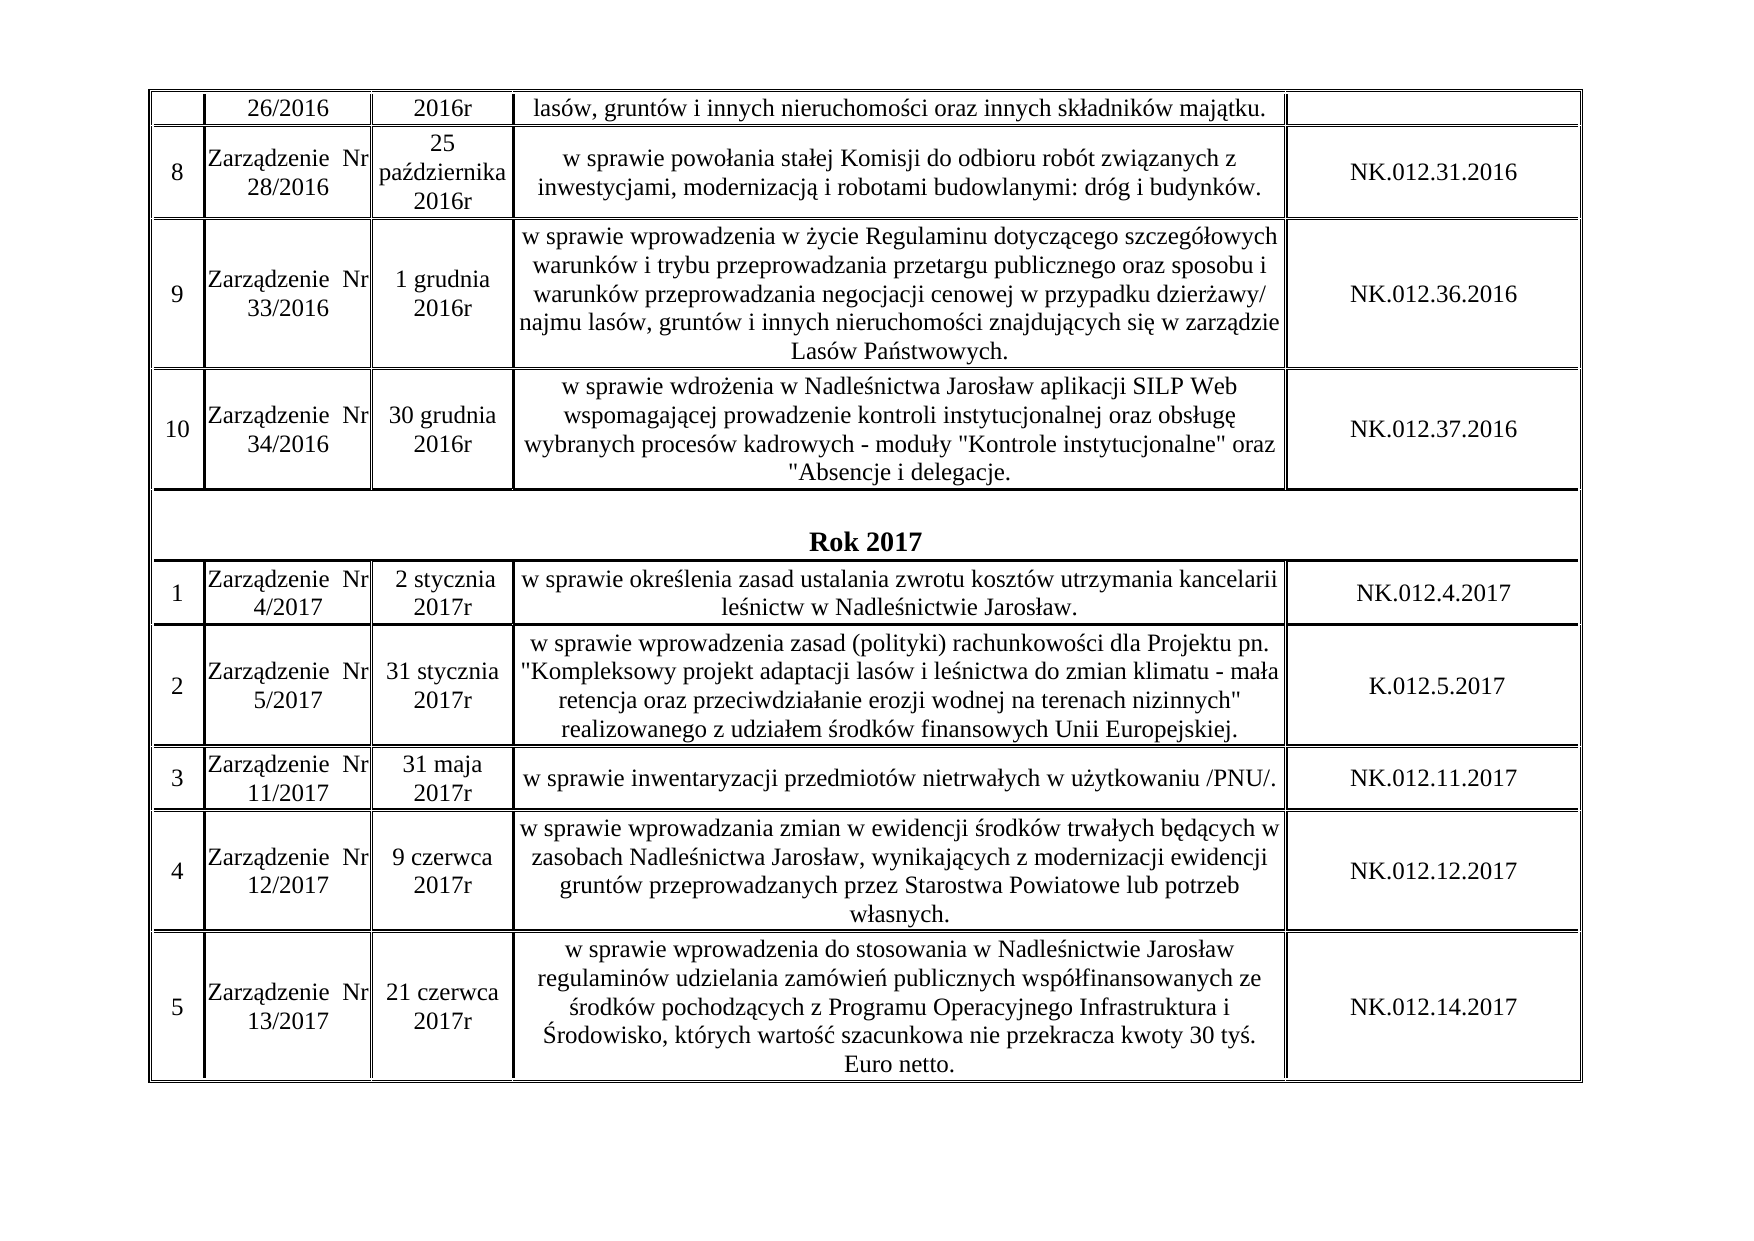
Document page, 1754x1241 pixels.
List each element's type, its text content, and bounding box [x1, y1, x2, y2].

table_cell w sprawie wprowadzania zmian w ewidencji środków trwałych będących w zasobach Nadleśnictwa Jarosław, wynikających z modernizacji ewidencji gruntów przeprowadzanych przez Starostwa Powiatowe lub potrzeb własnych. [515, 812, 1284, 929]
table_cell 10 [152, 366, 203, 488]
table_cell 2 stycznia 2017r [373, 562, 512, 623]
table_cell w sprawie wdrożenia w Nadleśnictwa Jarosław aplikacji SILP Web wspomagającej prowadzenie kontroli instytucjonalnej oraz obsługę wybranych procesów kadrowych - moduły "Kontrole instytucjonalne" oraz "Absencje i delegacje. [515, 370, 1284, 488]
table_cell 7 [152, 92, 204, 124]
table_cell NK.012.4.2017 [1288, 559, 1580, 623]
table_cell 8 [150, 124, 204, 216]
table_cell NK.012.36.2016 [1288, 216, 1580, 366]
table_cell Zarządzenie Nr 13/2017 [204, 933, 372, 1079]
table_cell 4 [152, 808, 203, 929]
table_cell w sprawie powołania stałej Komisji do odbioru robót związanych z inwestycjami, modernizacją i robotami budowlanymi: dróg i budynków. [515, 127, 1284, 216]
table_cell Zarządzenie Nr 33/2016 [206, 220, 370, 366]
table_cell w sprawie wprowadzenia zasad (polityki) rachunkowości dla Projektu pn. "Kompleksowy projekt adaptacji lasów i leśnictwa do zmian klimatu - mała retencja oraz przeciwdziałanie erozji wodnej na terenach nizinnych" realizowanego z udziałem środków finansowych Unii Europejskiej. [515, 626, 1284, 744]
table_cell 1 [152, 559, 203, 623]
table_cell 31 maja 2017r [373, 748, 512, 808]
table_cell Zarządzenie Nr 28/2016 [206, 127, 370, 216]
table_cell NK.012.14.2017 [1286, 929, 1580, 1079]
table_cell NK.012.31.2016 [1286, 124, 1581, 216]
table_cell 1 grudnia 2016r [373, 220, 512, 366]
table_cell Zarządzenie Nr 4/2017 [206, 562, 370, 623]
table_cell w sprawie inwentaryzacji przedmiotów nietrwałych w użytkowaniu /PNU/. [515, 748, 1284, 808]
table_cell NK.012.37.2016 [1288, 366, 1580, 488]
table_cell NK.012.12.2017 [1288, 808, 1580, 929]
table_cell Zarządzenie Nr 5/2017 [206, 626, 370, 744]
table_cell 5 [152, 929, 204, 1079]
table_cell w sprawie wprowadzenia w życie Regulaminu dotyczącego szczegółowych warunków i trybu przeprowadzania przetargu publicznego oraz sposobu i warunków przeprowadzania negocjacji cenowej w przypadku dzierżawy/ najmu lasów, gruntów i innych nieruchomości znajdujących się w zarządzie Lasów Państwowych. [515, 220, 1284, 366]
table_cell 30 grudnia 2016r [373, 370, 512, 488]
table_cell K.012.5.2017 [1288, 623, 1581, 744]
table_cell Zarządzenie Nr 12/2017 [206, 812, 370, 929]
table_cell w sprawie określenia zasad ustalania zwrotu kosztów utrzymania kancelarii leśnictw w Nadleśnictwie Jarosław. [515, 562, 1284, 623]
table_cell 3 [152, 744, 203, 808]
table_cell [204, 92, 372, 124]
table_cell 2 [150, 623, 203, 744]
table_cell 21 czerwca 2017r [372, 933, 513, 1079]
table_cell 14 września 2016r [372, 90, 513, 124]
table_cell 9 [152, 216, 203, 366]
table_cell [513, 90, 1286, 124]
table_cell w sprawie wprowadzenia do stosowania w Nadleśnictwie Jarosław regulaminów udzielania zamówień publicznych współfinansowanych ze środków pochodzących z Programu Operacyjnego Infrastruktura i Środowisko, których wartość szacunkowa nie przekracza kwoty 30 tyś. Euro netto. [513, 929, 1286, 1079]
table_cell NK.012.11.2017 [1288, 744, 1580, 808]
table_cell Zarządzenie Nr 11/2017 [206, 748, 370, 808]
table_cell Rok 2017 [150, 488, 1581, 559]
table_cell 9 czerwca 2017r [373, 812, 512, 929]
table_cell Zarządzenie Nr 34/2016 [206, 370, 370, 488]
table_cell 31 stycznia 2017r [373, 626, 512, 744]
table_cell 25 października 2016r [373, 127, 512, 216]
table_cell NK.012.30.2016 [1286, 92, 1580, 124]
